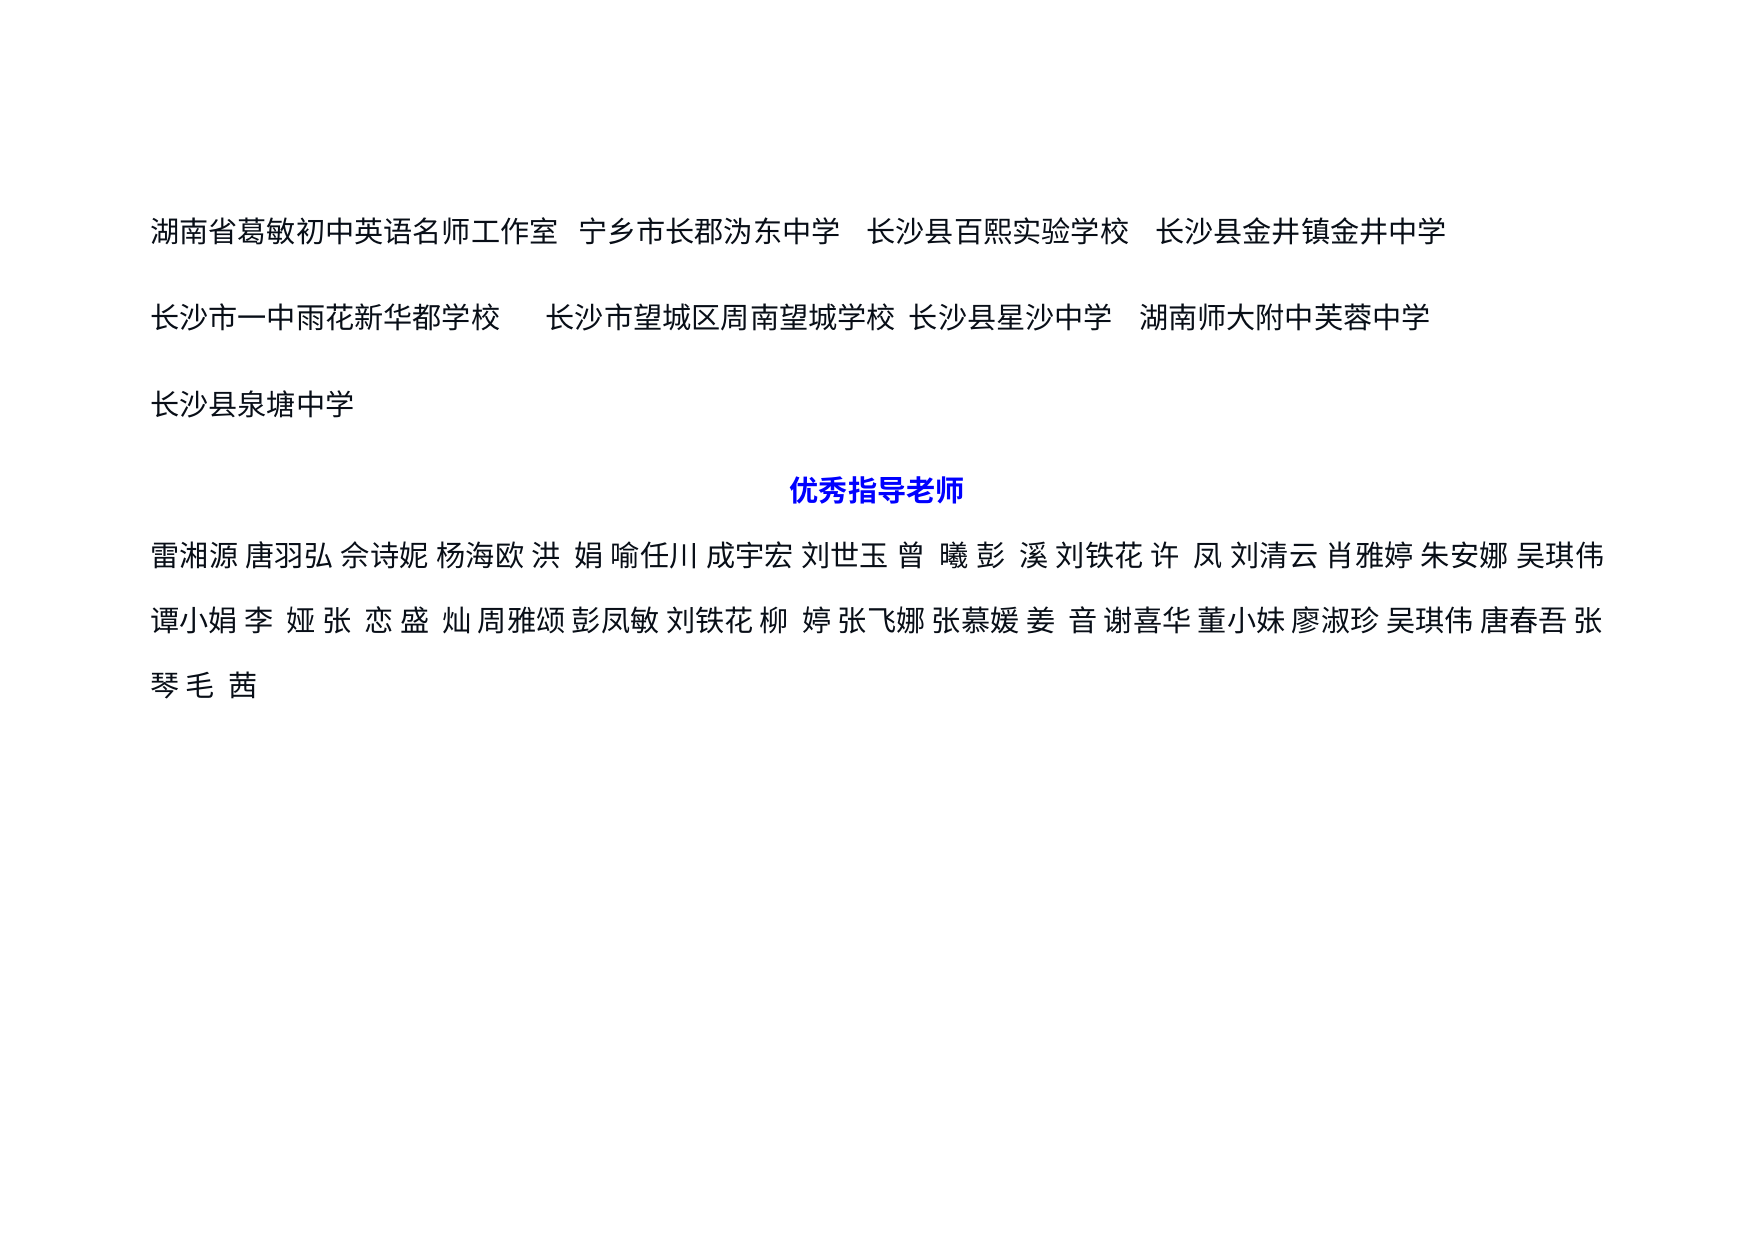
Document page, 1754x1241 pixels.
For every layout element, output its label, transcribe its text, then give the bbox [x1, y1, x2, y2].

text 长沙市一中雨花新华都学校 长沙市望城区周南望城学校 长沙县星沙中学 湖南师大附中芙蓉中学 [150, 284, 1604, 349]
text 长沙县泉塘中学 [150, 370, 1604, 435]
text 雷湘源 唐羽弘 佘诗妮 杨海欧 洪 娟 喻任川 成宇宏 刘世玉 曾 曦 彭 溪 刘铁花 许 凤 刘清云 肖雅婷 朱安娜 吴琪伟 谭小娟 李 娅 张 恋 盛 灿 周雅颂 彭凤敏 刘铁花 柳 婷 张飞娜 张慕媛 姜 音 谢喜华 董小妹 廖淑珍 吴琪伟 唐春吾 张 琴 毛 茜 [150, 521, 1604, 716]
text 湖南省葛敏初中英语名师工作室 宁乡市长郡沩东中学 长沙县百熙实验学校 长沙县金井镇金井中学 [150, 198, 1604, 263]
text 优秀指导老师 [150, 456, 1604, 521]
